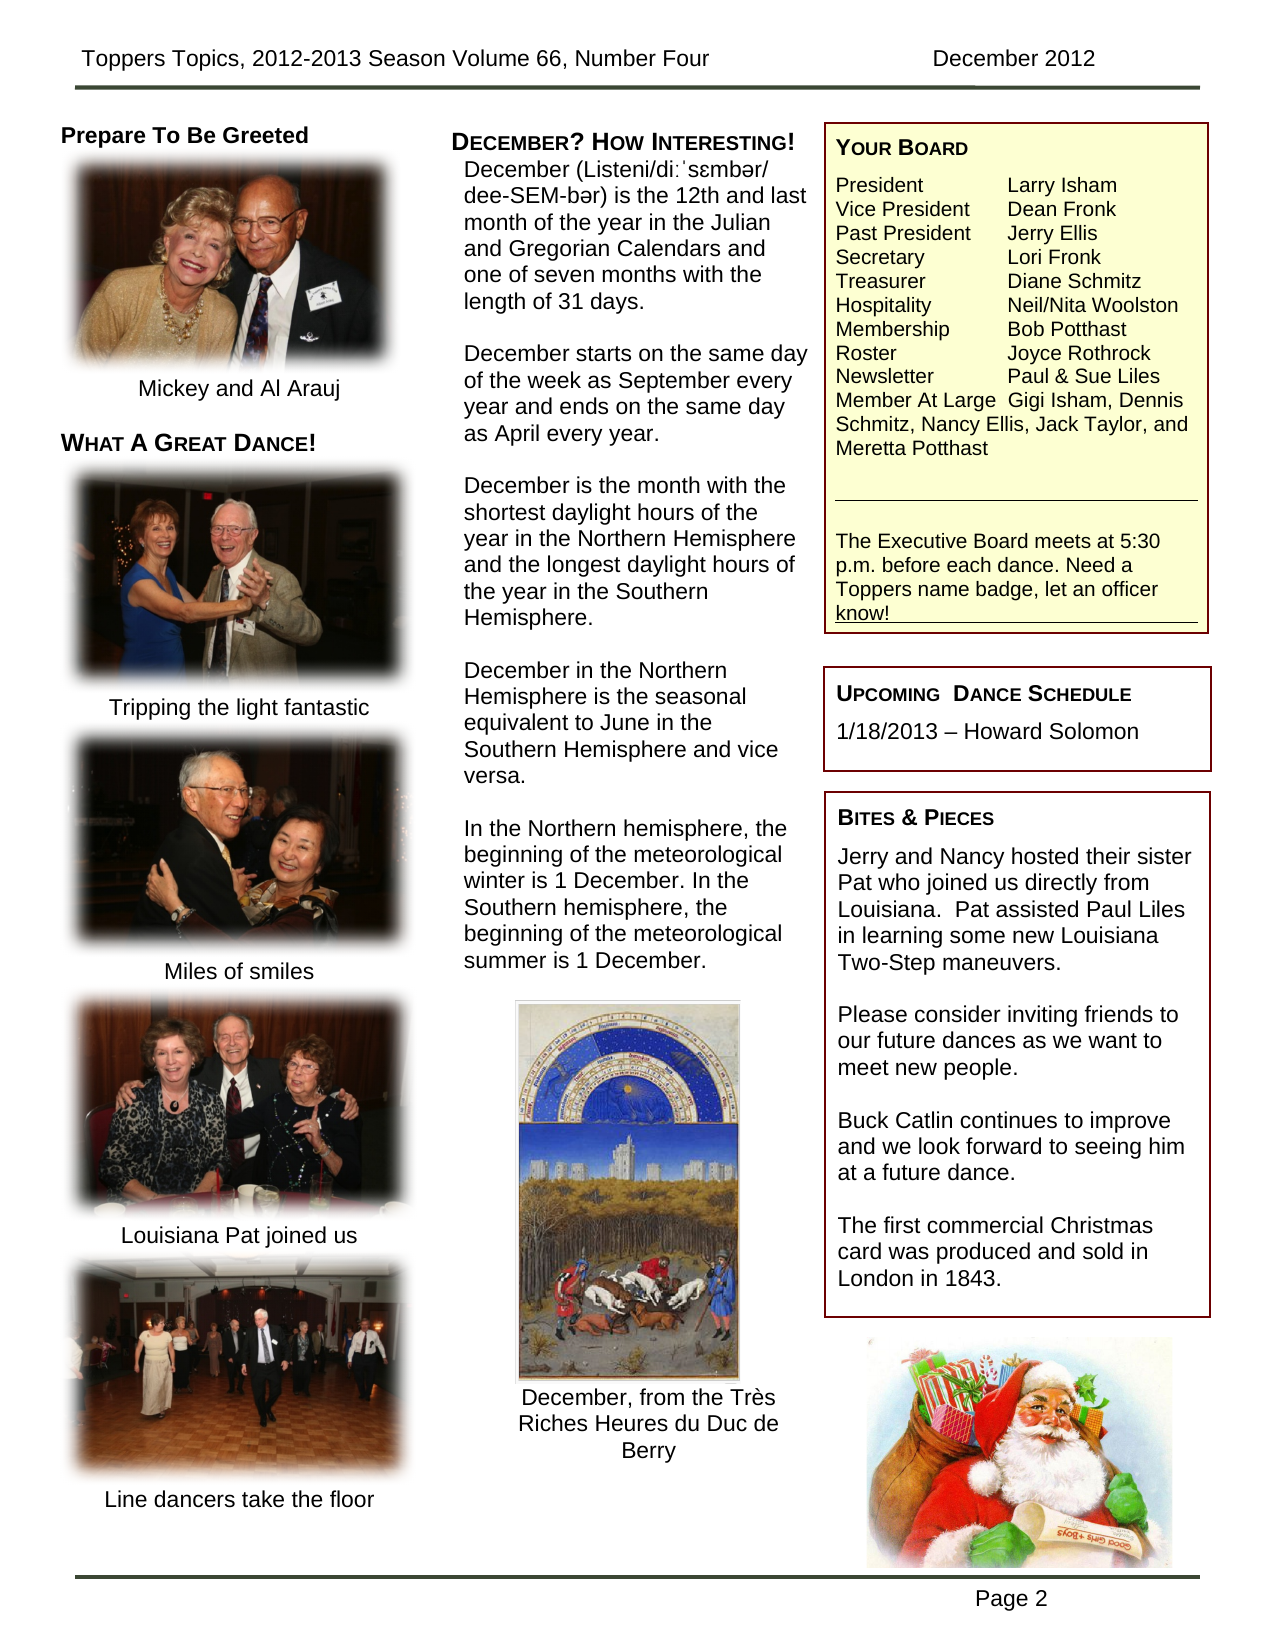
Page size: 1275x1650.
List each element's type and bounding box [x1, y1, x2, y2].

picture [513, 999, 741, 1384]
picture [866, 1337, 1173, 1568]
picture [89, 485, 388, 665]
picture [90, 1013, 389, 1193]
picture [89, 1277, 388, 1457]
picture [89, 749, 388, 929]
picture [89, 176, 373, 346]
